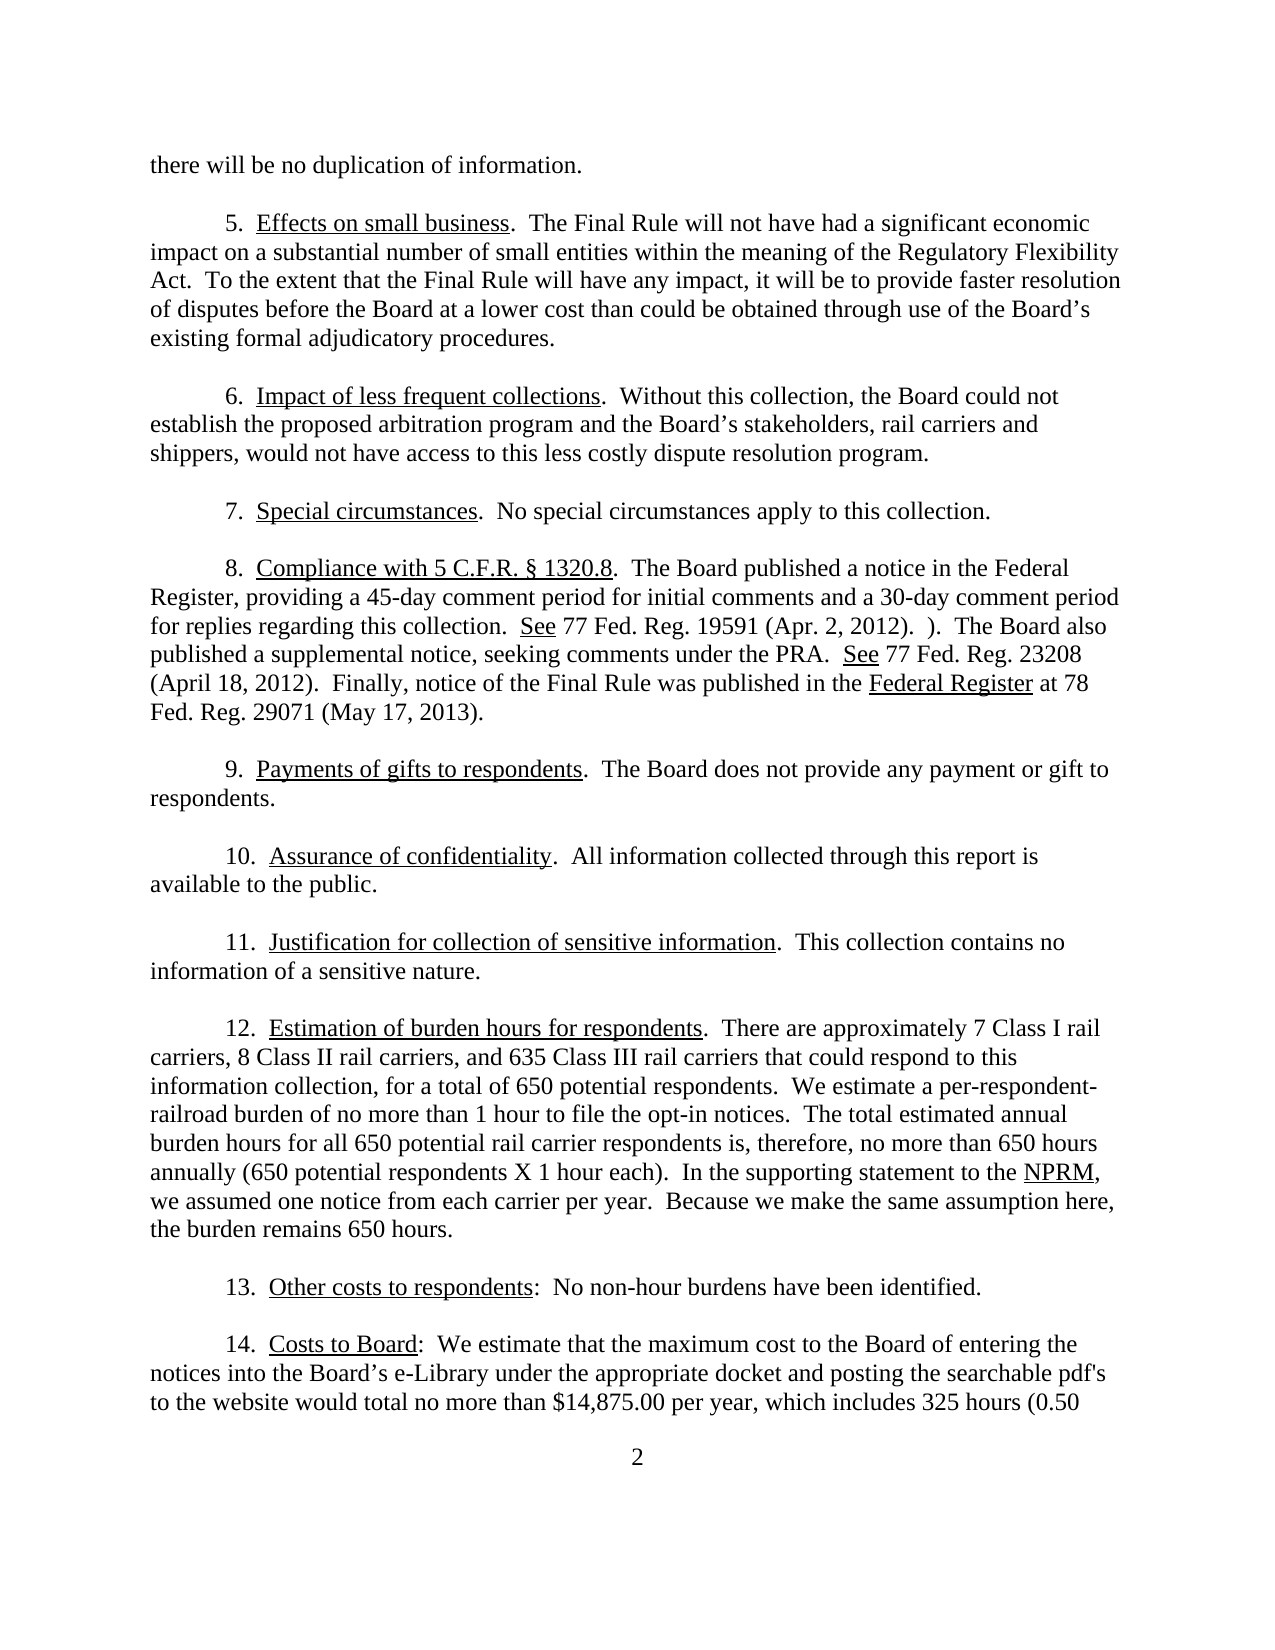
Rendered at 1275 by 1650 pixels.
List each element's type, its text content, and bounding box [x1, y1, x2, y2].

text 6. Impact of less frequent collections. Without this collection, the Board could not establish the proposed arbitration program and the Board’s stakeholders, rail carriers and shippers, would not have access to this less costly dispute resolution program. [150, 381, 1125, 467]
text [150, 150, 1125, 179]
text 8. Compliance with 5 C.F.R. § 1320.8. The Board published a notice in the Federal Register, providing a 45-day comment period for initial comments and a 30-day comment period for replies regarding this collection. See 77 Fed. Reg. 19591 (Apr. 2, 2012). ). The Board also published a supplemental notice, seeking comments under the PRA. See 77 Fed. Reg. 23208 (April 18, 2012). Finally, notice of the Final Rule was published in the Federal Register at 78 Fed. Reg. 29071 (May 17, 2013). [150, 553, 1125, 726]
text 7. Special circumstances. No special circumstances apply to this collection. [150, 496, 1125, 524]
text 11. Justification for collection of sensitive information. This collection contains no information of a sensitive nature. [150, 927, 1125, 984]
text 12. Estimation of burden hours for respondents. There are approximately 7 Class I rail carriers, 8 Class II rail carriers, and 635 Class III rail carriers that could respond to this information collection, for a total of 650 potential respondents. We estimate a per-respondent-railroad burden of no more than 1 hour to file the opt-in notices. The total estimated annual burden hours for all 650 potential rail carrier respondents is, therefore, no more than 650 hours annually (650 potential respondents X 1 hour each). In the supporting statement to the NPRM, we assumed one notice from each carrier per year. Because we make the same assumption here, the burden remains 650 hours. [150, 1013, 1125, 1243]
text 9. Payments of gifts to respondents. The Board does not provide any payment or gift to respondents. [150, 754, 1125, 812]
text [150, 1329, 1125, 1416]
text 5. Effects on small business. The Final Rule will not have had a significant economic impact on a substantial number of small entities within the meaning of the Regulatory Flexibility Act. To the extent that the Final Rule will have any impact, it will be to provide faster resolution of disputes before the Board at a lower cost than could be obtained through use of the Board’s existing formal adjudicatory procedures. [150, 208, 1125, 352]
text 13. Other costs to respondents: No non-hour burdens have been identified. [150, 1272, 1125, 1301]
text 10. Assurance of confidentiality. All information collected through this report is available to the public. [150, 841, 1125, 898]
